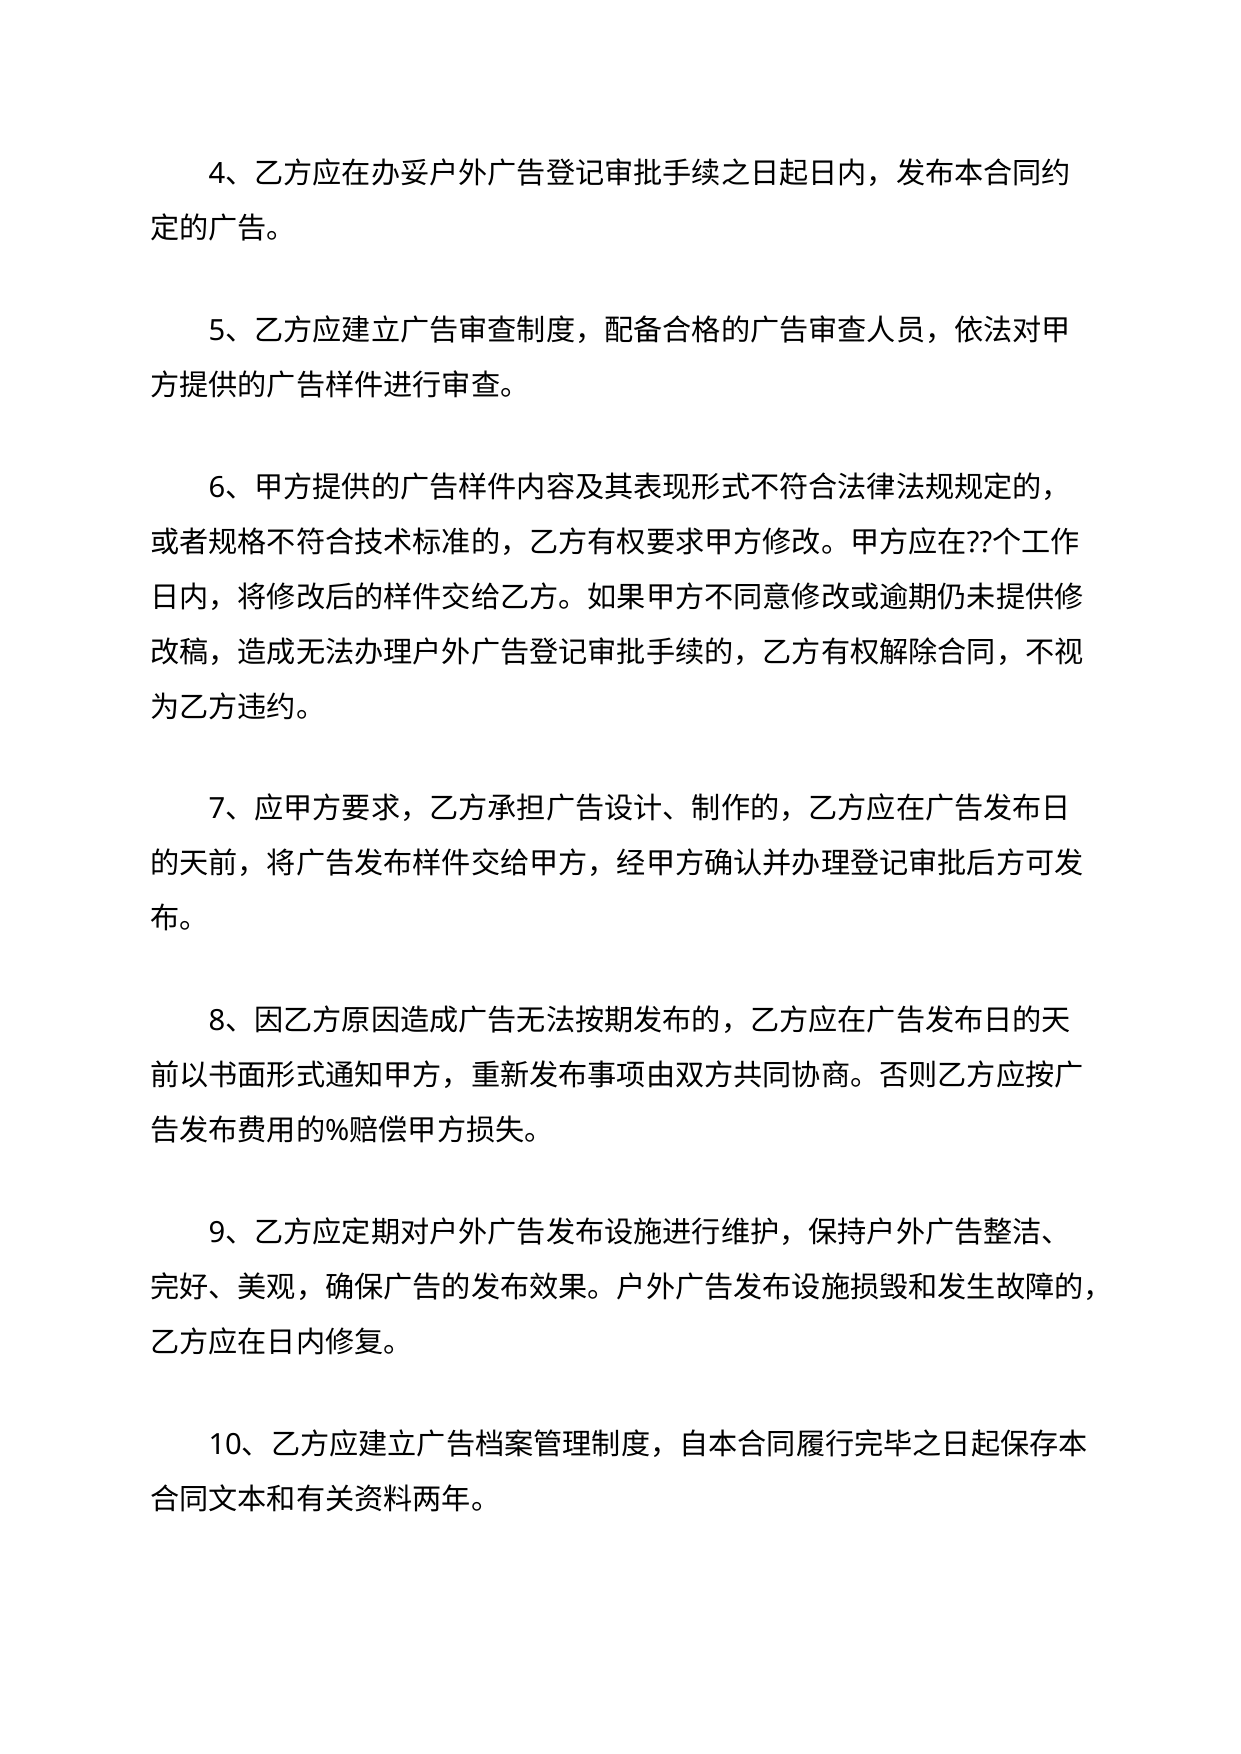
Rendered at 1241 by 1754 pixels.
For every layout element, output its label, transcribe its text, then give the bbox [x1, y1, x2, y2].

text 7、应甲方要求，乙方承担广告设计、制作的，乙方应在广告发布日的天前，将广告发布样件交给甲方，经甲方确认并办理登记审批后方可发布。 [150, 785, 1090, 937]
text 4、乙方应在办妥户外广告登记审批手续之日起日内，发布本合同约定的广告。 [150, 150, 1090, 247]
text 10、乙方应建立广告档案管理制度，自本合同履行完毕之日起保存本合同文本和有关资料两年。 [150, 1420, 1090, 1518]
text 8、因乙方原因造成广告无法按期发布的，乙方应在广告发布日的天前以书面形式通知甲方，重新发布事项由双方共同协商。否则乙方应按广告发布费用的%赔偿甲方损失。 [150, 997, 1090, 1149]
text 9、乙方应定期对户外广告发布设施进行维护，保持户外广告整洁、完好、美观，确保广告的发布效果。户外广告发布设施损毁和发生故障的，乙方应在日内修复。 [150, 1209, 1090, 1361]
text 5、乙方应建立广告审查制度，配备合格的广告审查人员，依法对甲方提供的广告样件进行审查。 [150, 307, 1090, 404]
text 6、甲方提供的广告样件内容及其表现形式不符合法律法规规定的，或者规格不符合技术标准的，乙方有权要求甲方修改。甲方应在??个工作日内，将修改后的样件交给乙方。如果甲方不同意修改或逾期仍未提供修改稿，造成无法办理户外广告登记审批手续的，乙方有权解除合同，不视为乙方违约。 [150, 463, 1090, 726]
